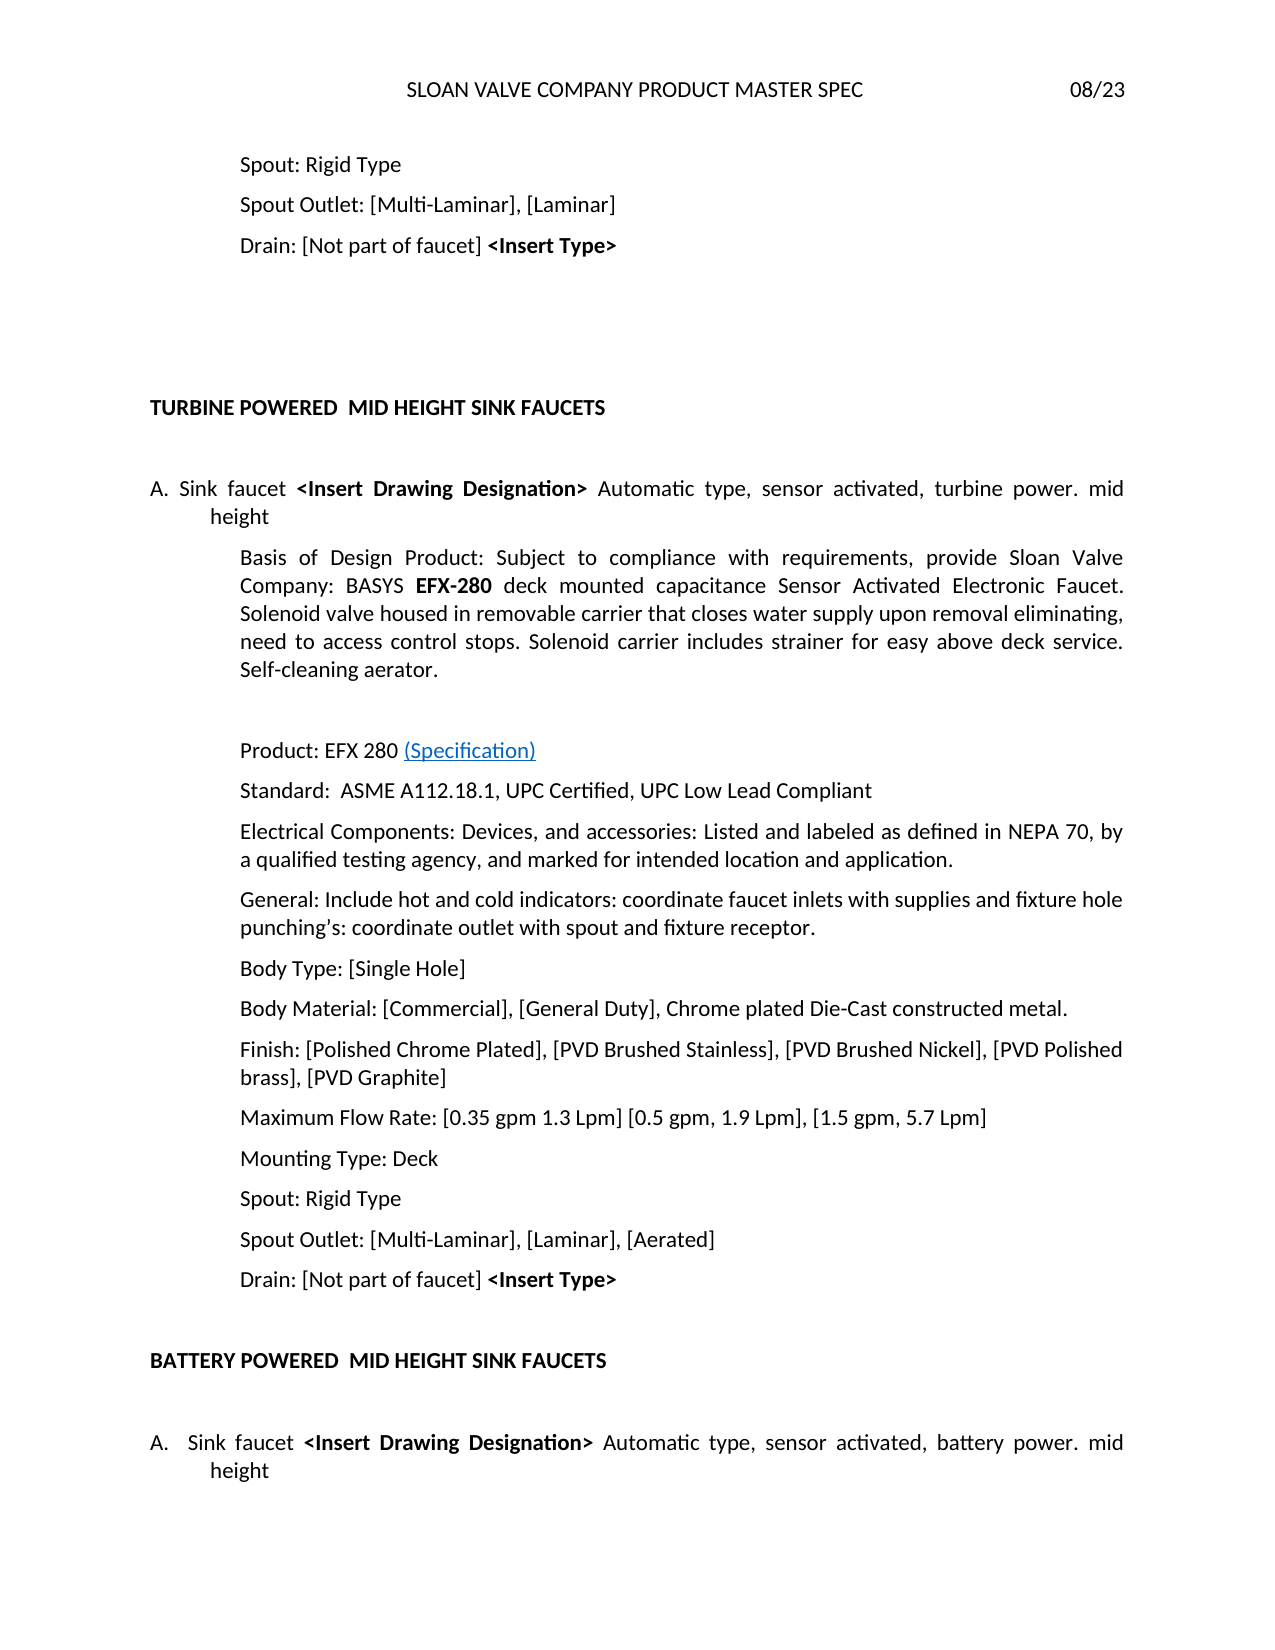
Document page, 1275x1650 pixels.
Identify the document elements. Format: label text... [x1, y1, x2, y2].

list Electrical Components: Devices, and accessories: Listed and labeled as defined in NEPA 70, by a qualified testing agency, and marked for intended location and application. [180, 817, 1125, 873]
list A. Sink faucet <Insert Drawing Designation> Automatic type, sensor activated, turbine power. mid height [150, 474, 1125, 530]
list Spout: Rigid Type [180, 150, 1125, 178]
list General: Include hot and cold indicators: coordinate faucet inlets with supplies and fixture hole punching’s: coordinate outlet with spout and fixture receptor. [180, 885, 1125, 941]
list Drain: [Not part of faucet] <Insert Type> [180, 231, 1125, 259]
list BATTERY POWERED MID HEIGHT SINK FAUCETS [150, 1347, 1125, 1375]
list Basis of Design Product: Subject to compliance with requirements, provide Sloan Valve Company: BASYS EFX-280 deck mounted capacitance Sensor Activated Electronic Faucet. Solenoid valve housed in removable carrier that closes water supply upon removal eliminating, need to access control stops. Solenoid carrier includes strainer for easy above deck service. Self-cleaning aerator. [180, 543, 1125, 683]
list Spout: Rigid Type [180, 1184, 1125, 1213]
list Body Material: [Commercial], [General Duty], Chrome plated Die-Cast constructed metal. [180, 994, 1125, 1022]
list Standard: ASME A112.18.1, UPC Certified, UPC Low Lead Compliant [180, 776, 1125, 804]
list A. Sink faucet <Insert Drawing Designation> Automatic type, sensor activated, battery power. mid height [150, 1428, 1125, 1484]
list Mounting Type: Deck [180, 1144, 1125, 1172]
list Spout Outlet: [Multi-Laminar], [Laminar] [180, 191, 1125, 218]
list Body Type: [Single Hole] [180, 954, 1125, 982]
list TURBINE POWERED MID HEIGHT SINK FAUCETS [150, 393, 1125, 421]
list Drain: [Not part of faucet] <Insert Type> [180, 1266, 1125, 1294]
list Product: EFX 280 (Specification) [180, 736, 1125, 764]
list Finish: [Polished Chrome Plated], [PVD Brushed Stainless], [PVD Brushed Nickel], [PVD Polished brass], [PVD Graphite] [180, 1035, 1125, 1091]
list Spout Outlet: [Multi-Laminar], [Laminar], [Aerated] [180, 1225, 1125, 1253]
list Maximum Flow Rate: [0.35 gpm 1.3 Lpm] [0.5 gpm, 1.9 Lpm], [1.5 gpm, 5.7 Lpm] [180, 1103, 1125, 1132]
